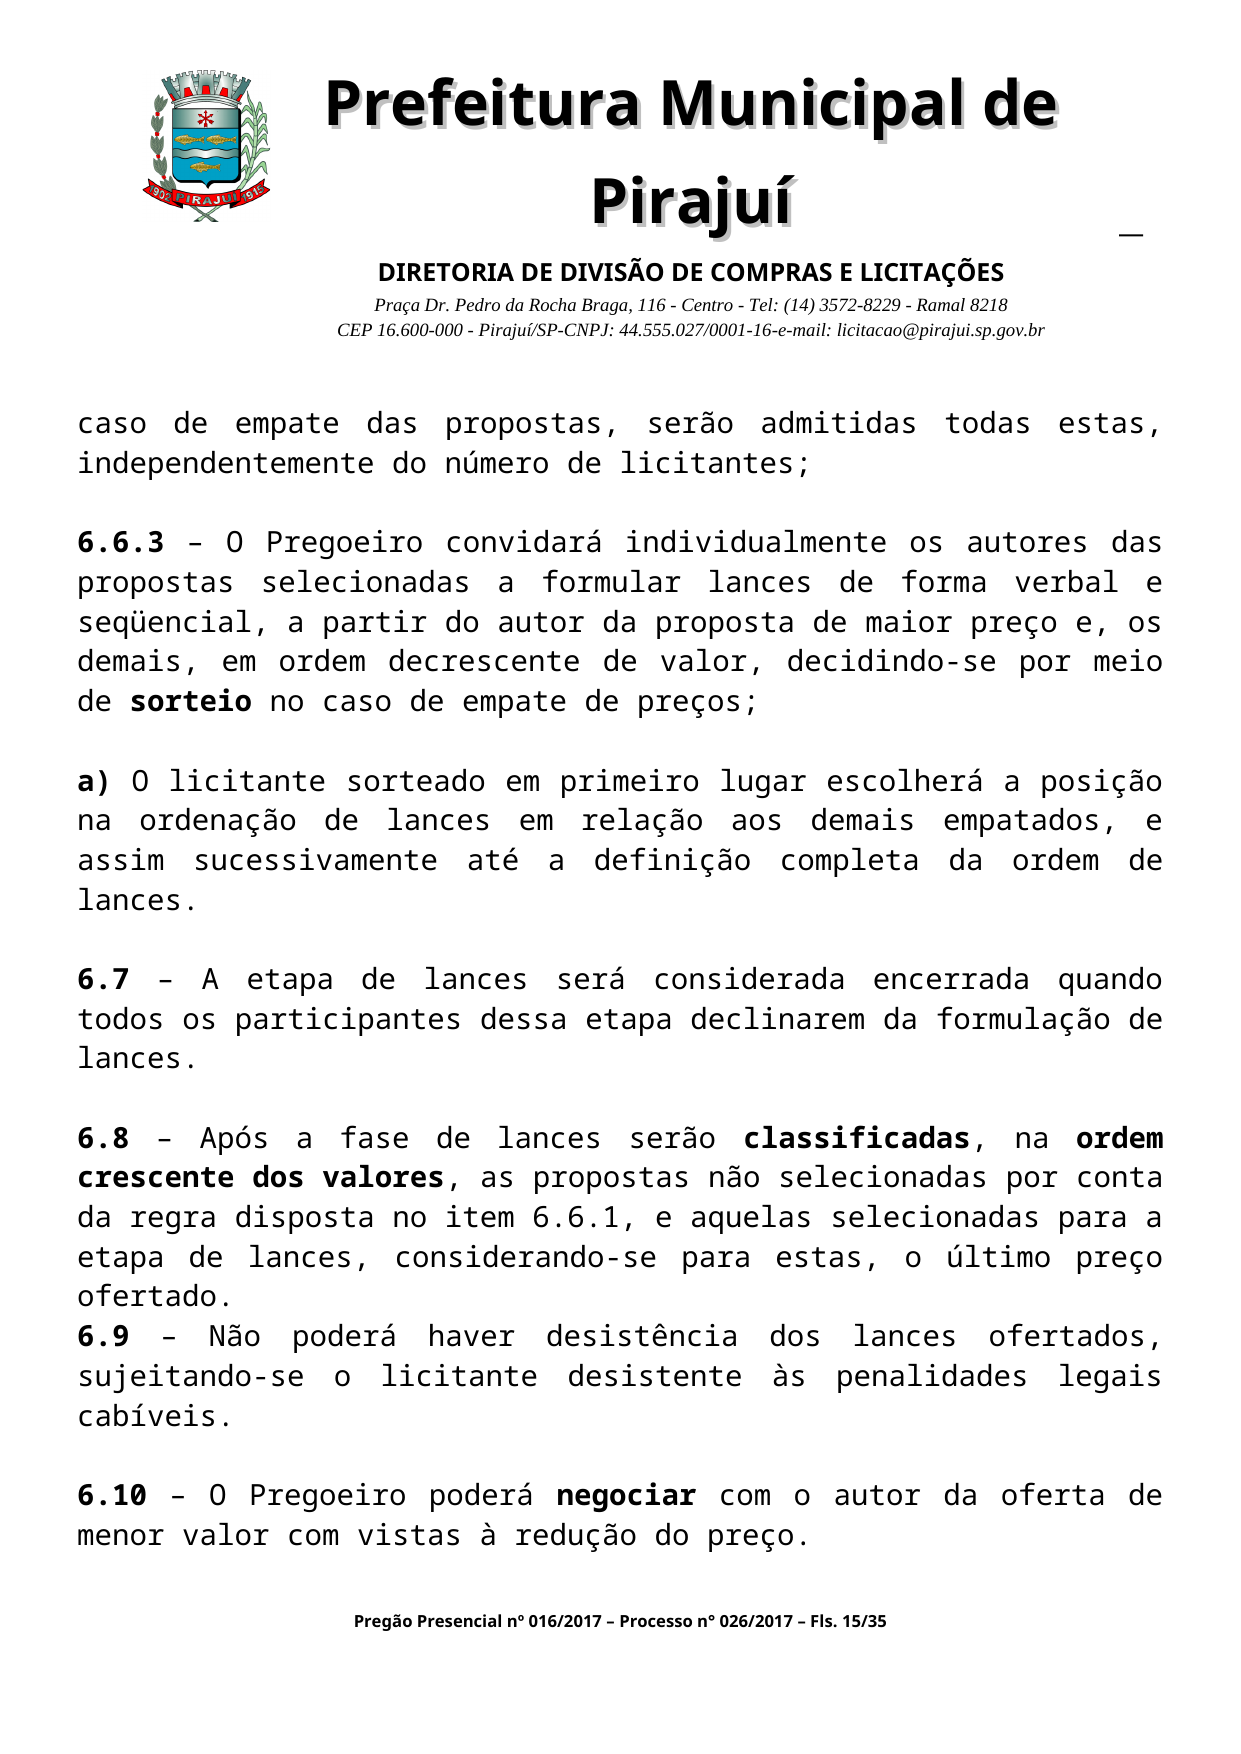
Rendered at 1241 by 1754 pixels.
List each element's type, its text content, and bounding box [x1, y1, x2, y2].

text a) O licitante sorteado em primeiro lugar escolherá a posição na ordenação de lances em relação aos demais empatados, e assim sucessivamente até a definição completa da ordem de lances. [77, 760, 1163, 918]
picture [142, 70, 271, 222]
text 6.8 – Após a fase de lances serão classificadas, na ordem crescente dos valores, as propostas não selecionadas por conta da regra disposta no item 6.6.1, e aquelas selecionadas para a etapa de lances, considerando-se para estas, o último preço ofertado. [77, 1117, 1163, 1315]
text 6.6.3 – O Pregoeiro convidará individualmente os autores das propostas selecionadas a formular lances de forma verbal e seqüencial, a partir do autor da proposta de maior preço e, os demais, em ordem decrescente de valor, decidindo-se por meio de sorteio no caso de empate de preços; [77, 522, 1163, 720]
text 6.9 – Não poderá haver desistência dos lances ofertados, sujeitando-se o licitante desistente às penalidades legais cabíveis. [77, 1315, 1163, 1434]
text 6.7 – A etapa de lances será considerada encerrada quando todos os participantes dessa etapa declinarem da formulação de lances. [77, 958, 1163, 1077]
text 6.10 – O Pregoeiro poderá negociar com o autor da oferta de menor valor com vistas à redução do preço. [77, 1474, 1163, 1553]
